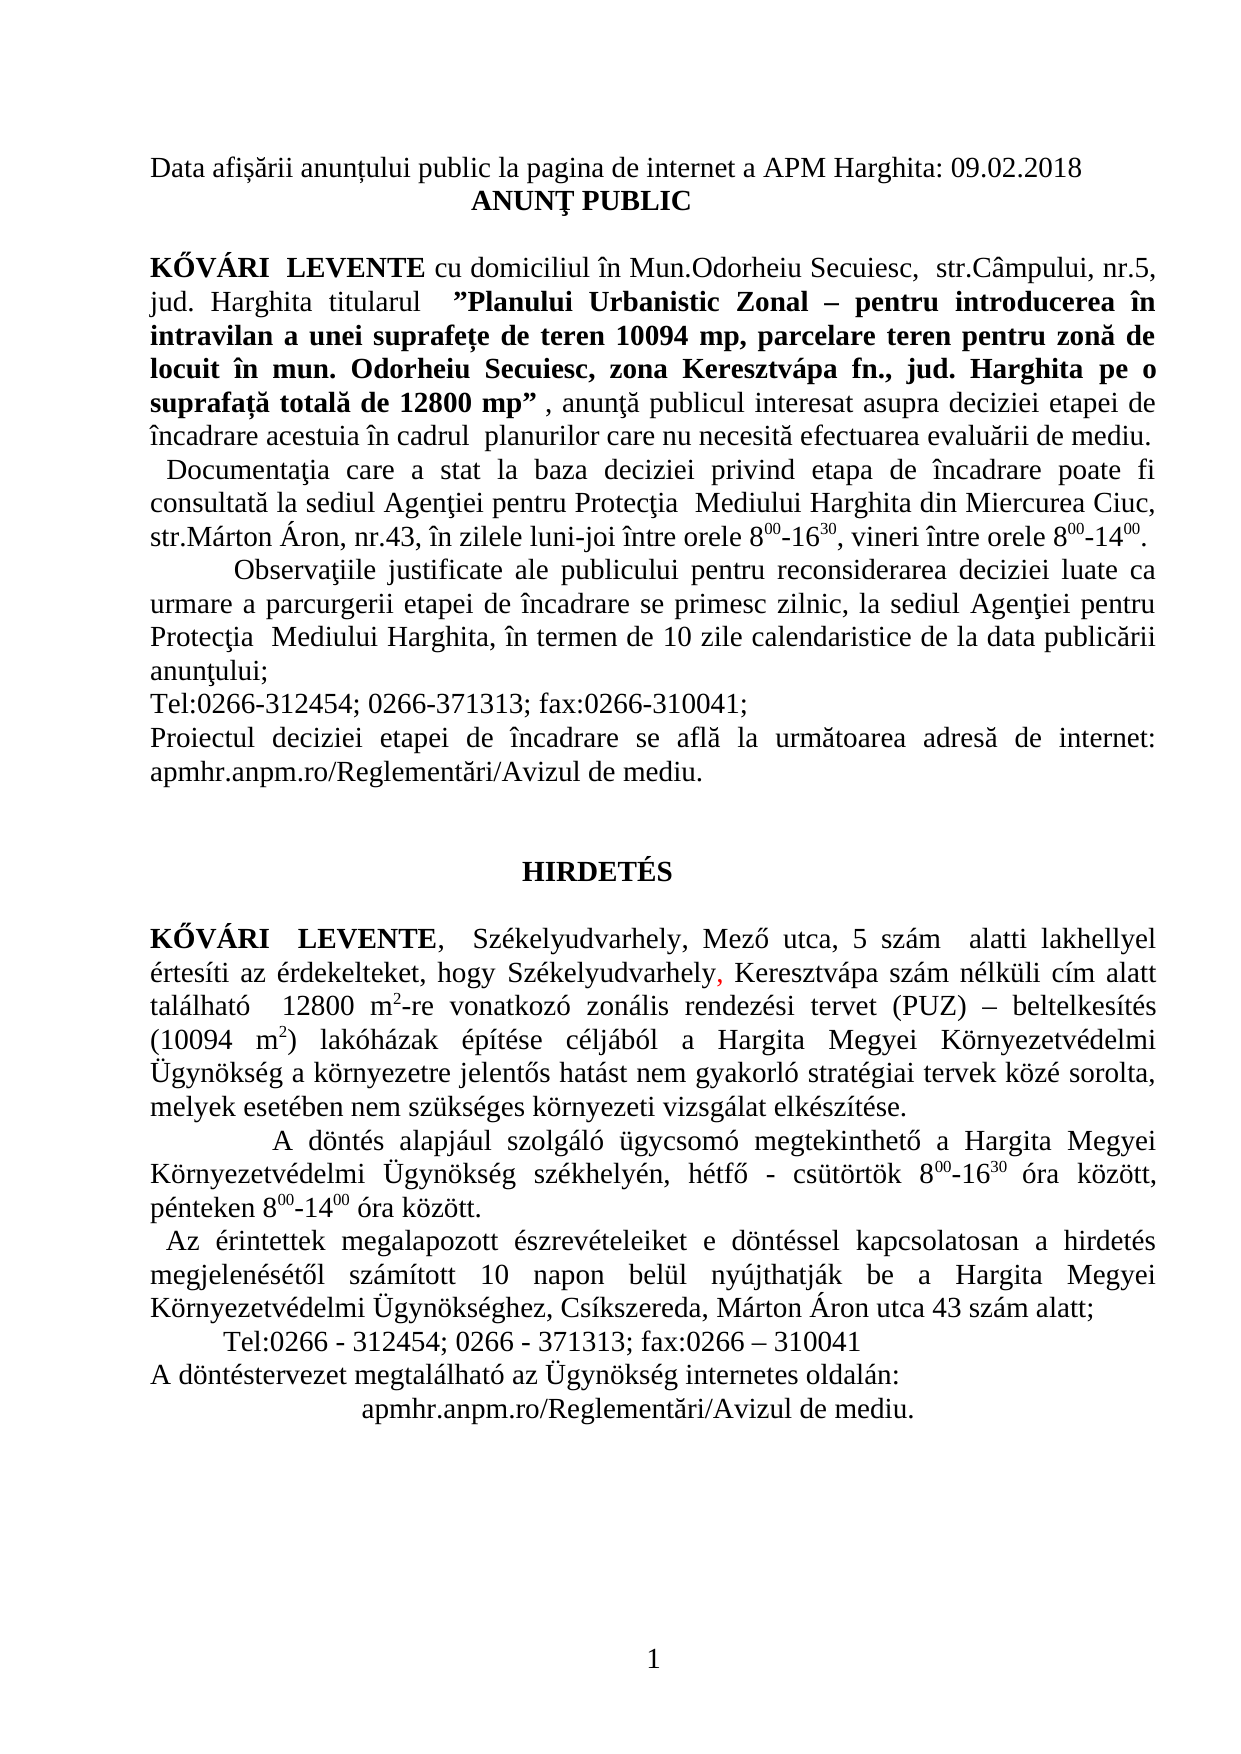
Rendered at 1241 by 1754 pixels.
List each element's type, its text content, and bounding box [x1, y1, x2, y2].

text ANUNŢ PUBLIC [150, 183, 1157, 217]
text Az érintettek megalapozott észrevételeiket e döntéssel kapcsolatosan a hirdetés megjelenésétől számított 10 napon belül nyújthatják be a Hargita Megyei Környezetvédelmi Ügynökséghez, Csíkszereda, Márton Áron utca 43 szám alatt; [150, 1223, 1157, 1324]
text Data afișării anunțului public la pagina de internet a APM Harghita: 09.02.2018 [150, 150, 1157, 183]
text apmhr.anpm.ro/Reglementări/Avizul de mediu. [150, 1391, 1157, 1424]
text HIRDETÉS [150, 854, 1157, 888]
text Observaţiile justificate ale publicului pentru reconsiderarea deciziei luate ca urmare a parcurgerii etapei de încadrare se primesc zilnic, la sediul Agenţiei pentru Protecţia Mediului Harghita, în termen de 10 zile calendaristice de la data publicării anunţului; [150, 552, 1157, 687]
text KŐVÁRI LEVENTE, Székelyudvarhely, Mező utca, 5 szám alatti lakhellyel értesíti az érdekelteket, hogy Székelyudvarhely, Keresztvápa szám nélküli cím alatt található 12800 m2-re vonatkozó zonális rendezési tervet (PUZ) – beltelkesítés (10094 m2) lakóházak építése céljából a Hargita Megyei Környezetvédelmi Ügynökség a környezetre jelentős hatást nem gyakorló stratégiai tervek közé sorolta, melyek esetében nem szükséges környezeti vizsgálat elkészítése. [150, 921, 1157, 1123]
text A döntés alapjául szolgáló ügycsomó megtekinthető a Hargita Megyei Környezetvédelmi Ügynökség székhelyén, hétfő - csütörtök 800-1630 óra között, pénteken 800-1400 óra között. [150, 1123, 1157, 1223]
text Tel:0266-312454; 0266-371313; fax:0266-310041; [150, 687, 1157, 720]
text A döntéstervezet megtalálható az Ügynökség internetes oldalán: [150, 1357, 1157, 1391]
text Proiectul deciziei etapei de încadrare se află la următoarea adresă de internet: apmhr.anpm.ro/Reglementări/Avizul de mediu. [150, 720, 1157, 787]
text Documentaţia care a stat la baza deciziei privind etapa de încadrare poate fi consultată la sediul Agenţiei pentru Protecţia Mediului Harghita din Miercurea Ciuc, str.Márton Áron, nr.43, în zilele luni-joi între orele 800-1630, vineri între orele 800-1400. [150, 452, 1157, 552]
text Tel:0266 - 312454; 0266 - 371313; fax:0266 – 310041 [150, 1324, 1157, 1357]
text KŐVÁRI LEVENTE cu domiciliul în Mun.Odorheiu Secuiesc, str.Câmpului, nr.5, jud. Harghita titularul ”Planului Urbanistic Zonal – pentru introducerea în intravilan a unei suprafețe de teren 10094 mp, parcelare teren pentru zonă de locuit în mun. Odorheiu Secuiesc, zona Keresztvápa fn., jud. Harghita pe o suprafață totală de 12800 mp” , anunţă publicul interesat asupra deciziei etapei de încadrare acestuia în cadrul planurilor care nu necesită efectuarea evaluării de mediu. [150, 251, 1157, 452]
